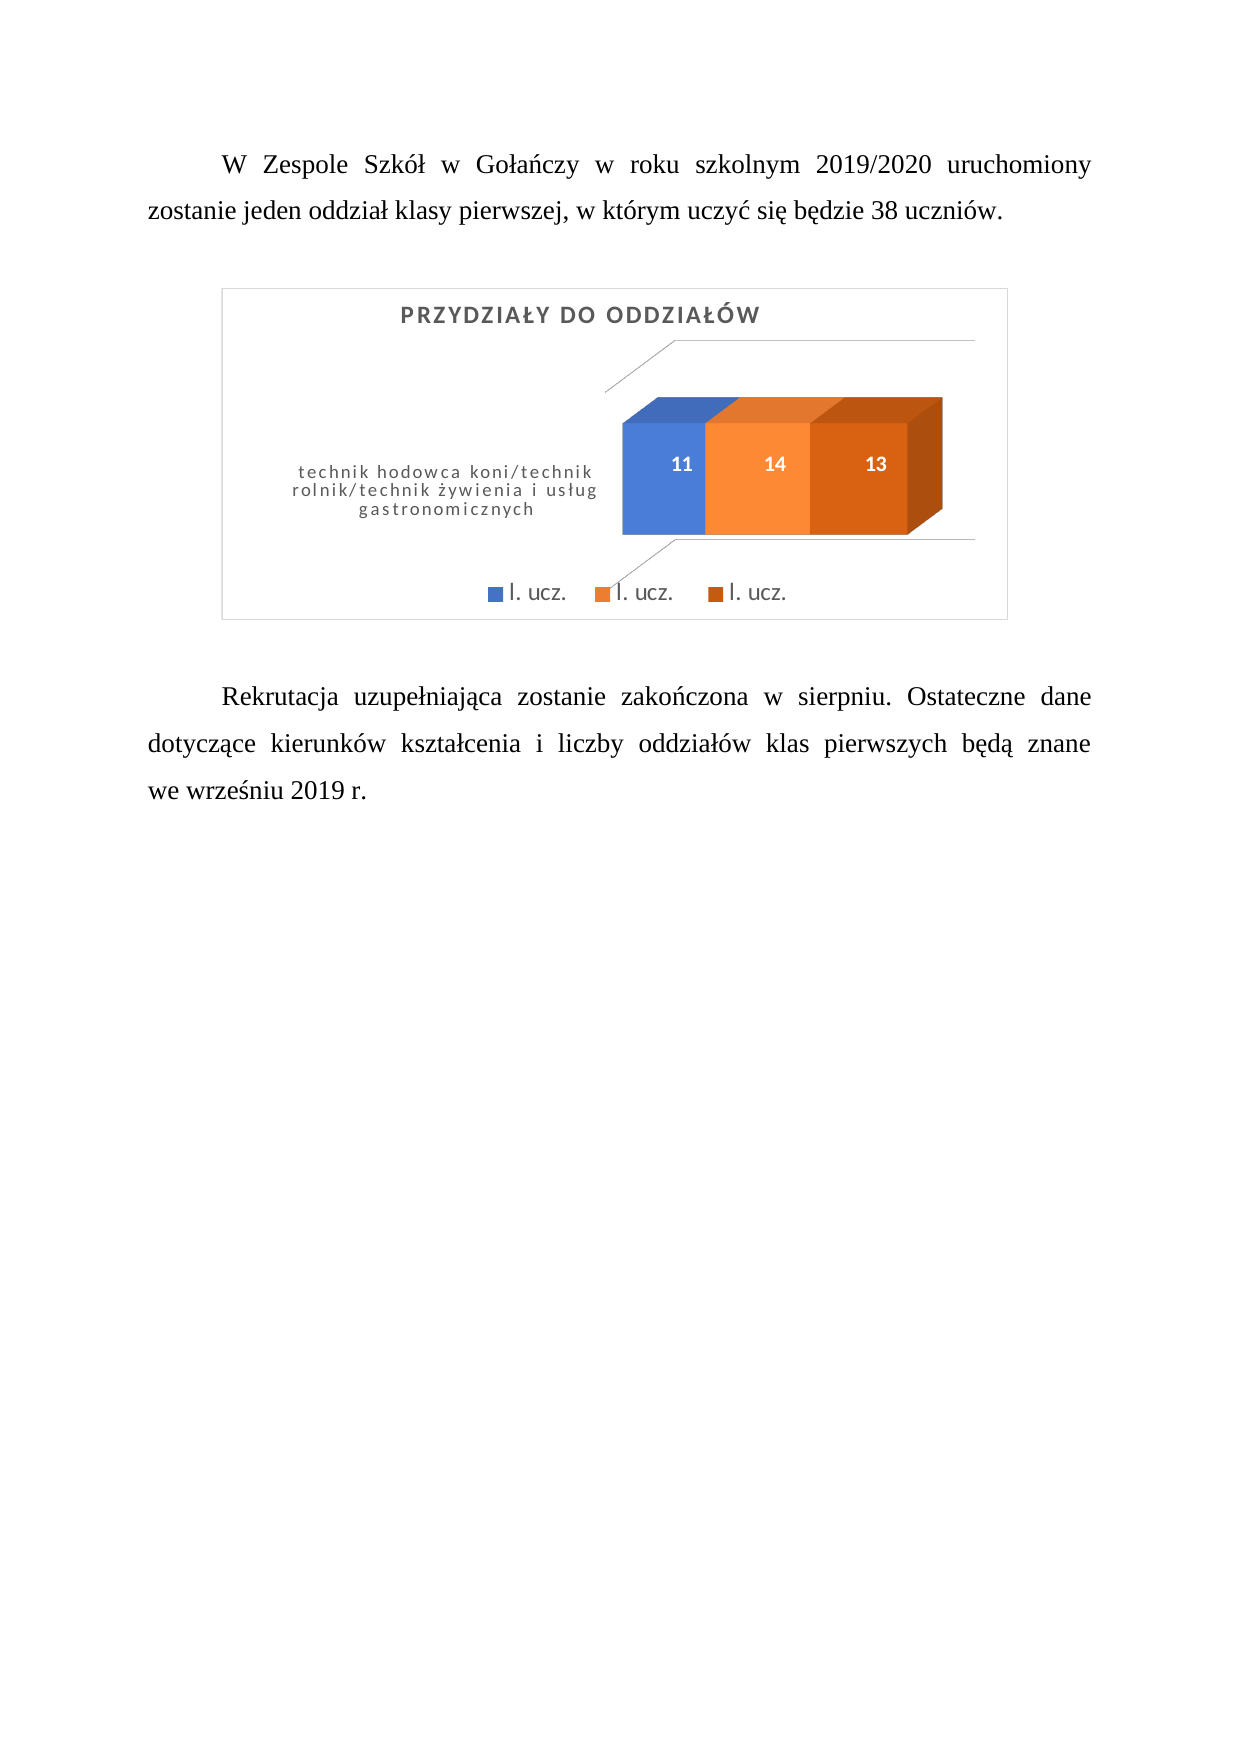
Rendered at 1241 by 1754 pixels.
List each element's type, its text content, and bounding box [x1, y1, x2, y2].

text Rekrutacja uzupełniająca zostanie zakończona w sierpniu. Ostateczne dane dotyczące kierunków kształcenia i liczby oddziałów klas pierwszych będą znane we wrześniu 2019 r. [69, 680, 1092, 805]
text W Zespole Szkół w Gołańczy w roku szkolnym 2019/2020 uruchomiony zostanie jeden oddział klasy pierwszej, w którym uczyć się będzie 38 uczniów. [148, 148, 1092, 226]
